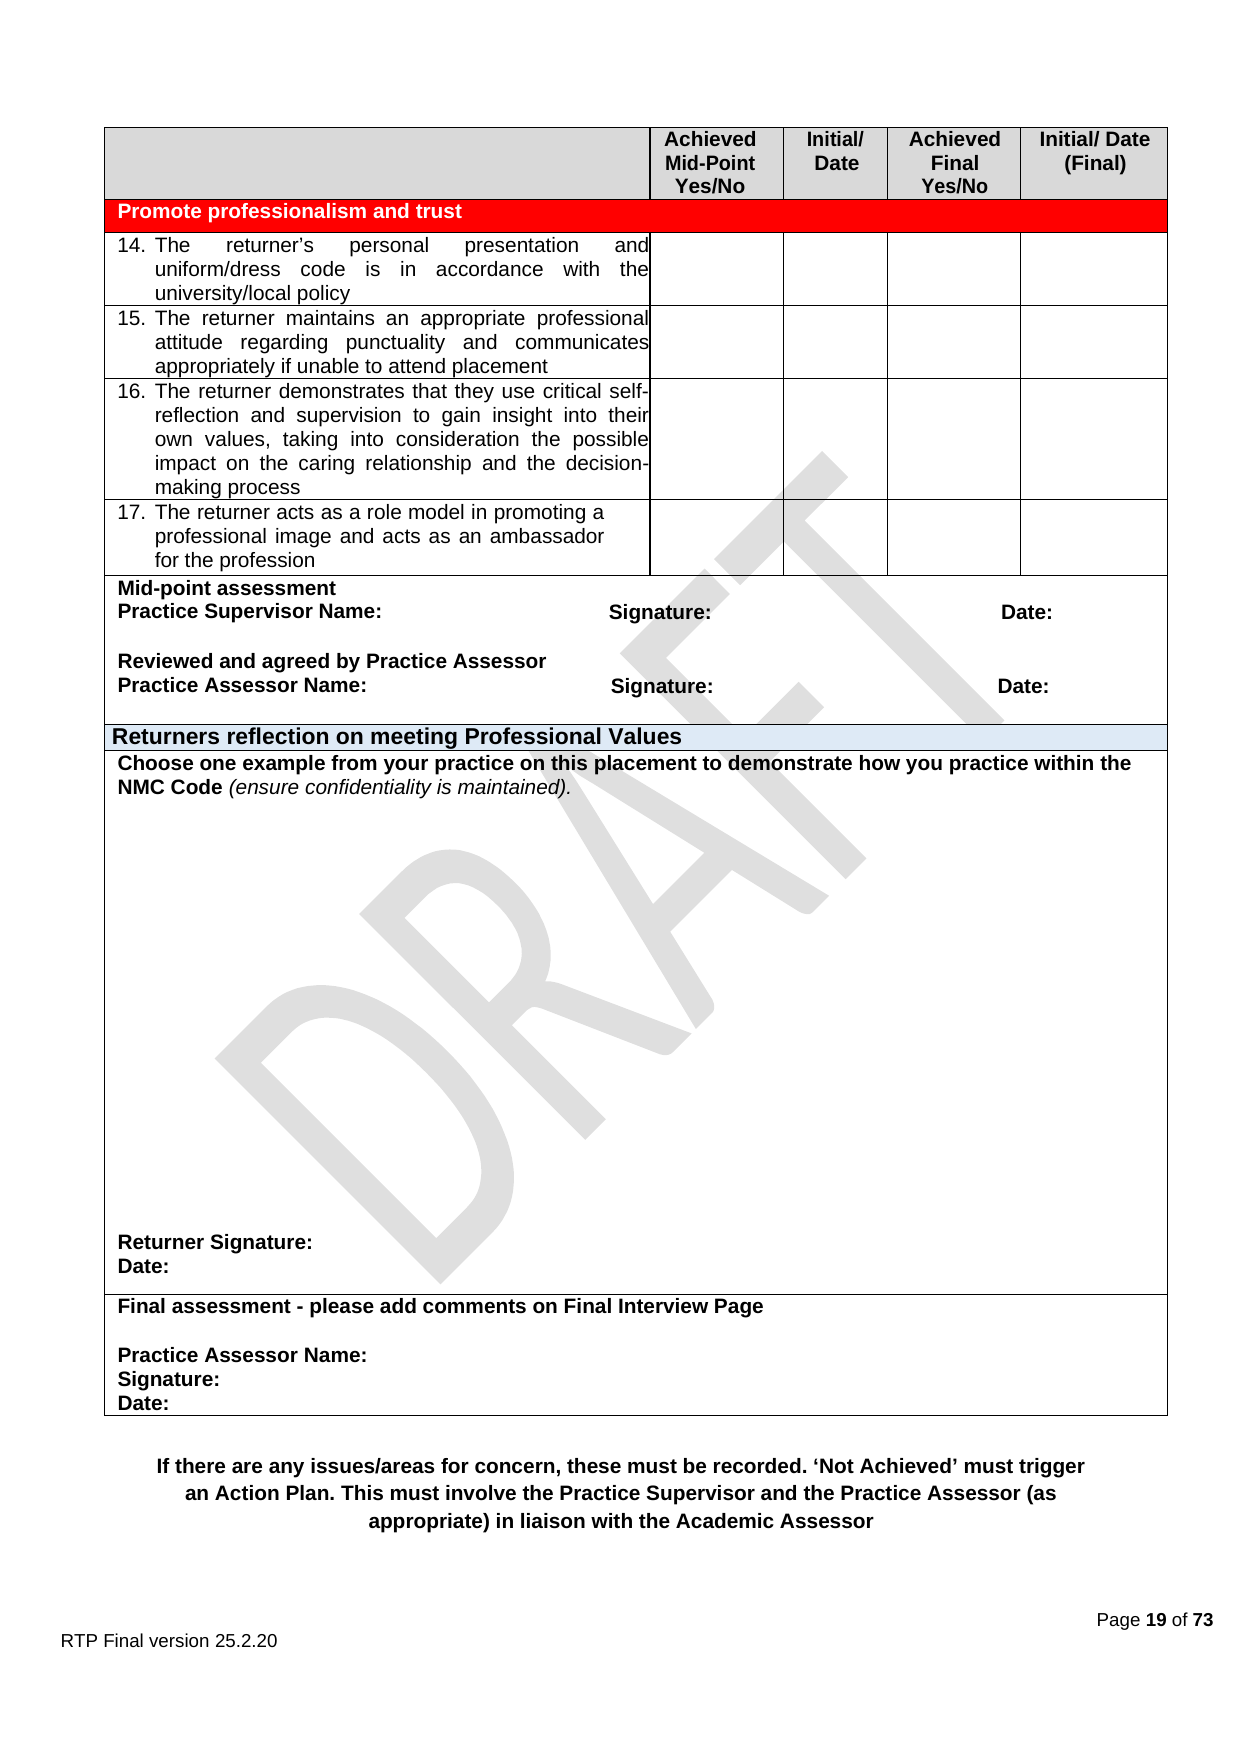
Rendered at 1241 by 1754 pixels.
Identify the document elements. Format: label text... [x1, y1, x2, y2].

table_cell Date: Date: [887, 576, 1167, 723]
table_cell [888, 306, 1020, 378]
table_cell [784, 306, 887, 378]
table_cell Returners reflection on meeting Professional Values [105, 725, 1167, 750]
table_cell [784, 233, 887, 305]
table_header Achieved Final Yes/No [888, 128, 1020, 199]
table_cell Choose one example from your practice on this placement to demonstrate how you practice within the NMC Code (ensure confidentiality is maintained). Returner Signature: Date: [105, 751, 1167, 1294]
table_cell [1021, 379, 1167, 499]
table_cell [784, 500, 887, 575]
table_cell Promote professionalism and trust [105, 200, 1167, 232]
table_cell [1021, 500, 1167, 575]
table_cell [888, 500, 1020, 575]
table_header [105, 128, 649, 199]
table_cell Mid-point assessment Practice Supervisor Name: Reviewed and agreed by Practice Assessor Practice Assessor Name: [105, 576, 577, 723]
text If there are any issues/areas for concern, these must be recorded. ‘Not Achieved’ must trigger an Action Plan. This must involve the Practice Supervisor and the Practice Assessor (as appropriate) in liaison with the Academic Assessor [150, 1453, 1092, 1532]
table_cell [888, 233, 1020, 305]
table_cell [784, 379, 887, 499]
table_cell [651, 233, 783, 305]
table_cell [1021, 306, 1167, 378]
table_cell The returner acts as a role model in promoting a professional image and acts as an ambassador for the profession [105, 500, 649, 575]
table_cell [651, 379, 783, 499]
table_cell The returner demonstrates that they use critical self- reflection and supervision to gain insight into their own values, taking into consideration the possible impact on the caring relationship and the decision-making process [105, 379, 649, 499]
table_cell Final assessment - please add comments on Final Interview Page Practice Assessor Name: Signature: Date: [105, 1295, 1167, 1414]
table_cell [651, 500, 783, 575]
table_cell [888, 379, 1020, 499]
table_cell The returner’s personal presentation and uniform/dress code is in accordance with the university/local policy [105, 233, 649, 305]
table_cell [1021, 233, 1167, 305]
table_cell Signature: Signature: [577, 576, 784, 723]
table_cell [784, 576, 887, 723]
table_cell The returner maintains an appropriate professional attitude regarding punctuality and communicates appropriately if unable to attend placement [105, 306, 649, 378]
table_header Initial/ Date [784, 128, 887, 199]
table_header Achieved Mid-Point Yes/No [651, 128, 783, 199]
table_header Initial/ Date (Final) [1021, 128, 1167, 199]
table_cell [651, 306, 783, 378]
